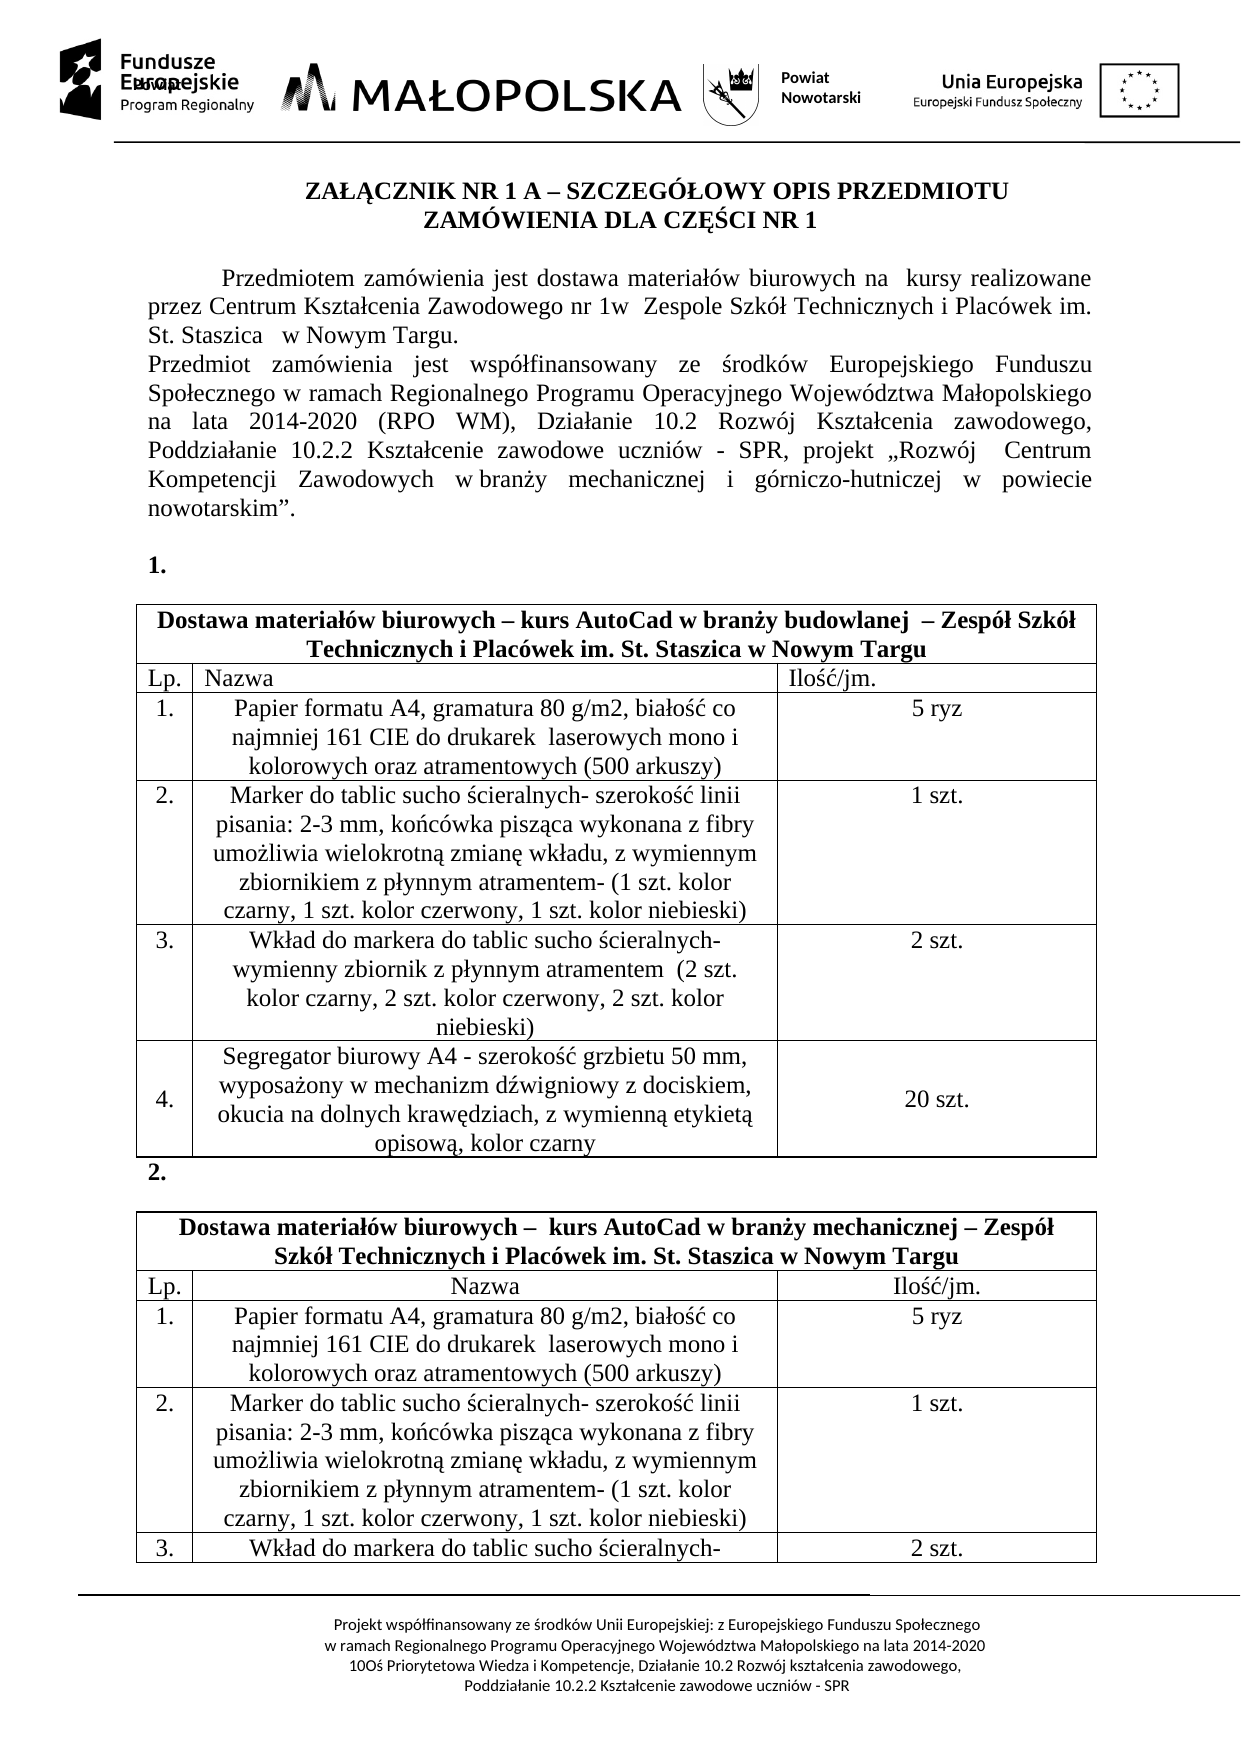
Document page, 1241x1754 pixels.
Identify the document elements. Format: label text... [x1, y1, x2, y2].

table_cell Lp. [137, 1271, 192, 1300]
table_cell 2. [137, 781, 192, 924]
table_cell Marker do tablic sucho ścieralnych- szerokość linii pisania: 2-3 mm, końcówka pisząca wykonana z fibry umożliwia wielokrotną zmianę wkładu, z wymiennym zbiornikiem z płynnym atramentem- (1 szt. kolor czarny, 1 szt. kolor czerwony, 1 szt. kolor niebieski) [193, 781, 777, 924]
table_cell 5 ryz [778, 1301, 1096, 1387]
table_header Dostawa materiałów biurowych – kurs AutoCad w branży budowlanej – Zespół Szkół Technicznych i Placówek im. St. Staszica w Nowym Targu [137, 605, 1096, 662]
table_cell Nazwa [193, 664, 777, 692]
picture [39, 19, 688, 140]
table_cell Marker do tablic sucho ścieralnych- szerokość linii pisania: 2-3 mm, końcówka pisząca wykonana z fibry umożliwia wielokrotną zmianę wkładu, z wymiennym zbiornikiem z płynnym atramentem- (1 szt. kolor czarny, 1 szt. kolor czerwony, 1 szt. kolor niebieski) [193, 1388, 777, 1532]
text ZAŁĄCZNIK NR 1 A – SZCZEGÓŁOWY OPIS PRZEDMIOTU ZAMÓWIENIA DLA CZĘŚCI NR 1 [148, 176, 1093, 234]
table_cell 2 szt. [778, 925, 1096, 1040]
table_header Dostawa materiałów biurowych – kurs AutoCad w branży mechanicznej – Zespół Szkół Technicznych i Placówek im. St. Staszica w Nowym Targu [137, 1213, 1096, 1270]
table_cell 3. [137, 925, 192, 1040]
table_cell 20 szt. [778, 1041, 1096, 1156]
table_cell 2 szt. [778, 1533, 1096, 1562]
table_cell Lp. [137, 664, 192, 692]
text 1. [148, 550, 1093, 579]
table_cell Papier formatu A4, gramatura 80 g/m2, białość co najmniej 161 CIE do drukarek laserowych mono i kolorowych oraz atramentowych (500 arkuszy) [193, 1301, 777, 1387]
text 2. [148, 1158, 1093, 1186]
table_cell 3. [137, 1533, 192, 1562]
table_cell Papier formatu A4, gramatura 80 g/m2, białość co najmniej 161 CIE do drukarek laserowych mono i kolorowych oraz atramentowych (500 arkuszy) [193, 693, 777, 779]
picture [896, 45, 1197, 135]
text Przedmiotem zamówienia jest dostawa materiałów biurowych na kursy realizowane przez Centrum Kształcenia Zawodowego nr 1w Zespole Szkół Technicznych i Placówek im. St. Staszica w Nowym Targu. [148, 263, 1093, 349]
table_cell 1 szt. [778, 1388, 1096, 1532]
table_cell Segregator biurowy A4 - szerokość grzbietu 50 mm, wyposażony w mechanizm dźwigniowy z dociskiem, okucia na dolnych krawędziach, z wymienną etykietą opisową, kolor czarny [193, 1041, 777, 1156]
table_cell 5 ryz [778, 693, 1096, 779]
table_cell Nazwa [193, 1271, 777, 1300]
table_cell Ilość/jm. [778, 664, 1096, 692]
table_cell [193, 1533, 777, 1562]
table_cell Ilość/jm. [778, 1271, 1096, 1300]
table_cell 1 szt. [778, 781, 1096, 924]
text Przedmiot zamówienia jest współfinansowany ze środków Europejskiego Funduszu Społecznego w ramach Regionalnego Programu Operacyjnego Województwa Małopolskiego na lata 2014-2020 (RPO WM), Działanie 10.2 Rozwój Kształcenia zawodowego, Poddziałanie 10.2.2 Kształcenie zawodowe uczniów - SPR, projekt „Rozwój Centrum Kompetencji Zawodowych w branży mechanicznej i górniczo-hutniczej w powiecie nowotarskim”. [148, 349, 1093, 521]
table_cell 2. [137, 1388, 192, 1532]
table_cell 1. [137, 693, 192, 779]
table_cell 1. [137, 1301, 192, 1387]
table_cell 4. [137, 1041, 192, 1156]
